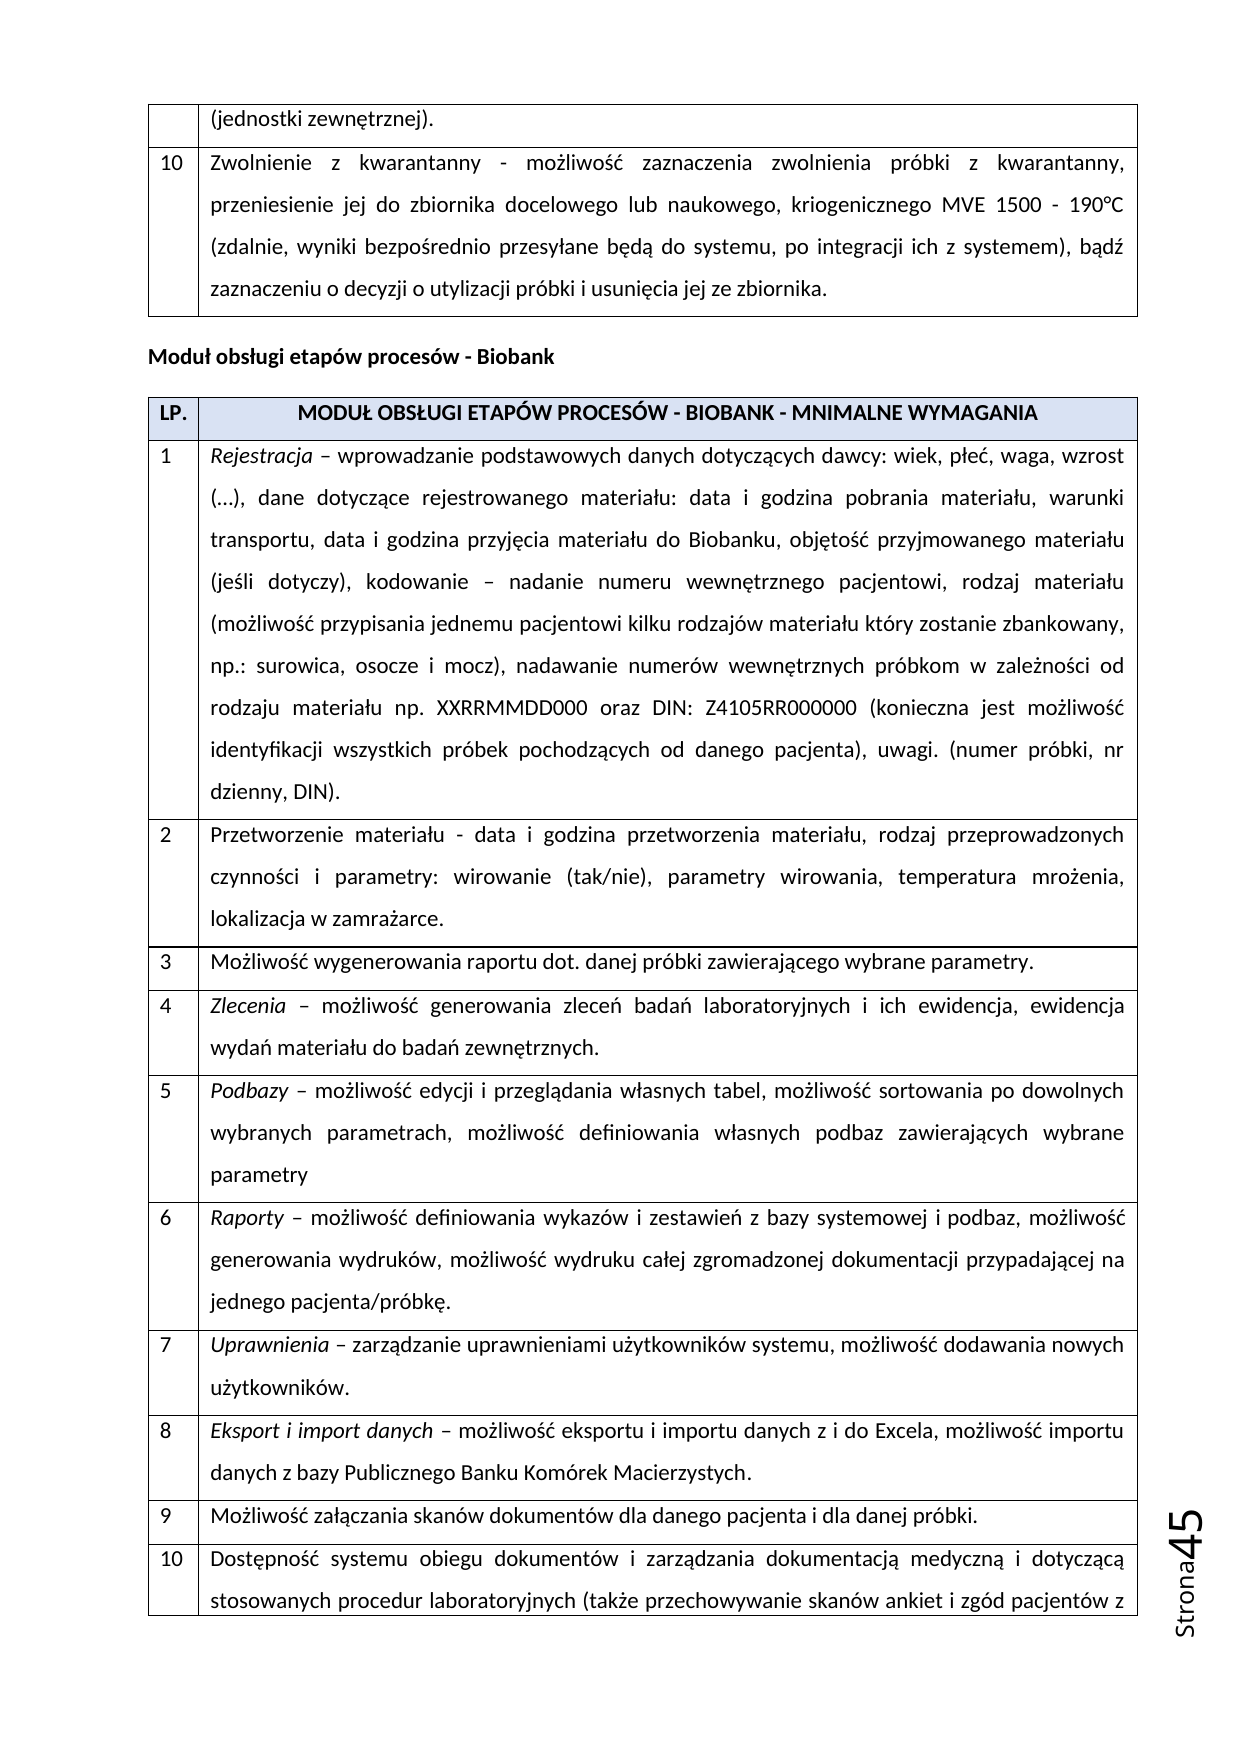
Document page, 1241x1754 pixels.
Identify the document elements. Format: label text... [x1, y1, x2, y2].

table_cell Podbazy – możliwość edycji i przeglądania własnych tabel, możliwość sortowania po dowolnych wybranych parametrach, możliwość definiowania własnych podbaz zawierających wybrane parametry [199, 1076, 1137, 1202]
table_cell 5 [149, 1076, 198, 1202]
table_cell Rejestracja – wprowadzanie podstawowych danych dotyczących dawcy: wiek, płeć, waga, wzrost (…), dane dotyczące rejestrowanego materiału: data i godzina pobrania materiału, warunki transportu, data i godzina przyjęcia materiału do Biobanku, objętość przyjmowanego materiału (jeśli dotyczy), kodowanie – nadanie numeru wewnętrznego pacjentowi, rodzaj materiału (możliwość przypisania jednemu pacjentowi kilku rodzajów materiału który zostanie zbankowany, np.: surowica, osocze i mocz), nadawanie numerów wewnętrznych próbkom w zależności od rodzaju materiału np. XXRRMMDD000 oraz DIN: Z4105RR000000 (konieczna jest możliwość identyfikacji wszystkich próbek pochodzących od danego pacjenta), uwagi. (numer próbki, nr dzienny, DIN). [199, 441, 1137, 819]
table_cell Eksport i import danych – możliwość eksportu i importu danych z i do Excela, możliwość importu danych z bazy Publicznego Banku Komórek Macierzystych. [199, 1416, 1137, 1500]
text Moduł obsługi etapów procesów - Biobank [148, 342, 1128, 370]
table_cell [199, 1545, 1137, 1614]
table_cell 1 [149, 441, 198, 819]
table_cell Zlecenia – możliwość generowania zleceń badań laboratoryjnych i ich ewidencja, ewidencja wydań materiału do badań zewnętrznych. [199, 991, 1137, 1075]
table_cell 10 [149, 148, 198, 316]
table_header Moduł obsługi etapów procesów - Biobank - mnimalne wymagania [199, 398, 1137, 440]
table_cell Uprawnienia – zarządzanie uprawnieniami użytkowników systemu, możliwość dodawania nowych użytkowników. [199, 1331, 1137, 1415]
table_cell 6 [149, 1203, 198, 1329]
table_cell Przetworzenie materiału - data i godzina przetworzenia materiału, rodzaj przeprowadzonych czynności i parametry: wirowanie (tak/nie), parametry wirowania, temperatura mrożenia, lokalizacja w zamrażarce. [199, 820, 1137, 946]
table_cell Możliwość wygenerowania raportu dot. danej próbki zawierającego wybrane parametry. [199, 948, 1137, 990]
table_cell 3 [149, 948, 198, 990]
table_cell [199, 105, 1137, 147]
table_header Lp. [149, 398, 198, 440]
table_cell 9 [149, 1501, 198, 1543]
table_cell Zwolnienie z kwarantanny - możliwość zaznaczenia zwolnienia próbki z kwarantanny, przeniesienie jej do zbiornika docelowego lub naukowego, kriogenicznego MVE 1500 - 190°C (zdalnie, wyniki bezpośrednio przesyłane będą do systemu, po integracji ich z systemem), bądź zaznaczeniu o decyzji o utylizacji próbki i usunięcia jej ze zbiornika. [199, 148, 1137, 316]
table_cell 7 [149, 1331, 198, 1415]
table_cell Możliwość załączania skanów dokumentów dla danego pacjenta i dla danej próbki. [199, 1501, 1137, 1543]
table_cell 2 [149, 820, 198, 946]
table_cell Raporty – możliwość definiowania wykazów i zestawień z bazy systemowej i podbaz, możliwość generowania wydruków, możliwość wydruku całej zgromadzonej dokumentacji przypadającej na jednego pacjenta/próbkę. [199, 1203, 1137, 1329]
table_cell 9 [149, 105, 198, 147]
table_cell 4 [149, 991, 198, 1075]
table_cell 8 [149, 1416, 198, 1500]
table_cell 10 [149, 1545, 198, 1614]
